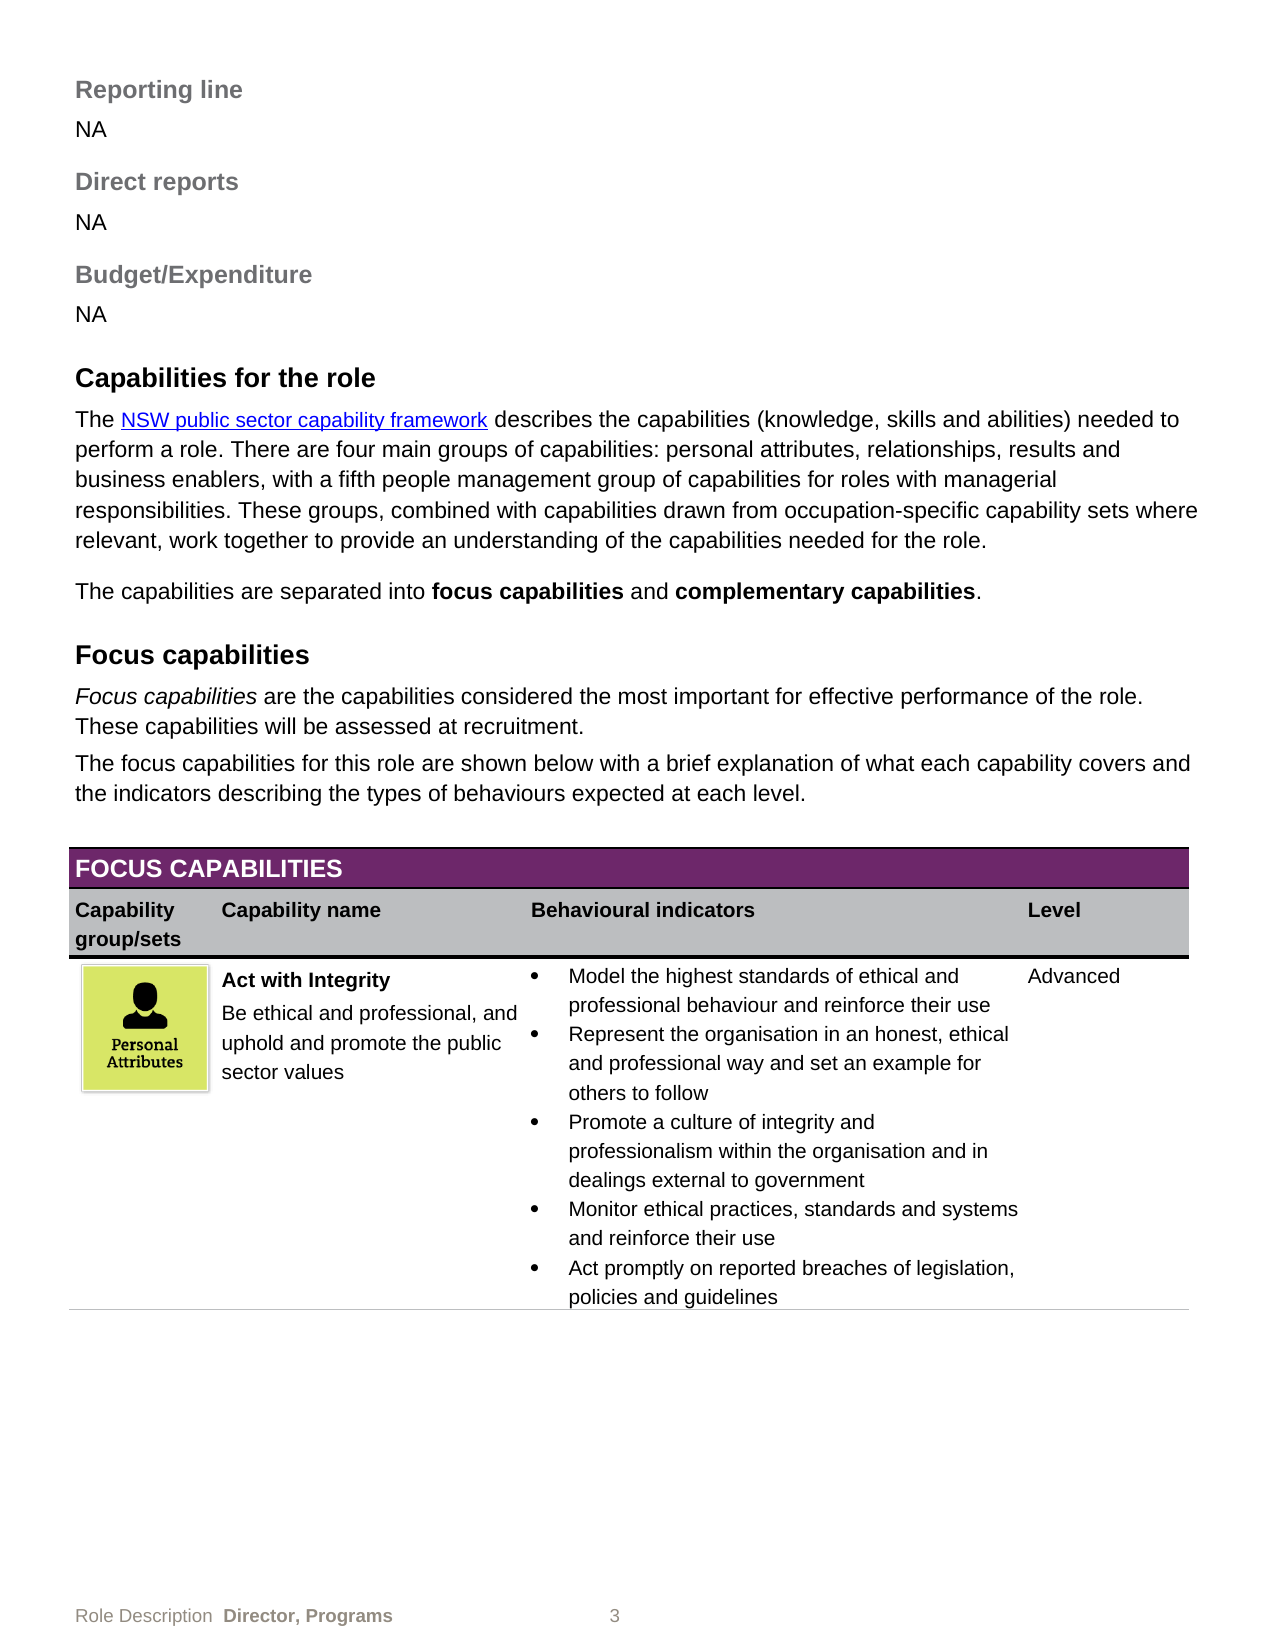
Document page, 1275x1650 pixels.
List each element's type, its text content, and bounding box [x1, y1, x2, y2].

text The focus capabilities for this role are shown below with a brief explanation of what each capability covers and the indicators describing the types of behaviours expected at each level. [75, 750, 1200, 807]
text NA [75, 116, 1200, 143]
subtitle Focus capabilities [75, 629, 1200, 671]
picture [75, 958, 215, 1098]
table_header FOCUS CAPABILITIES [69, 849, 1189, 887]
table_cell [516, 889, 525, 955]
table_cell Capability name [216, 889, 516, 955]
table_cell Advanced [1022, 959, 1189, 1308]
subtitle Direct reports [75, 167, 1200, 196]
text Focus capabilities are the capabilities considered the most important for effective performance of the role. These capabilities will be assessed at recruitment. [75, 683, 1200, 740]
text The NSW public sector capability framework describes the capabilities (knowledge, skills and abilities) needed to perform a role. There are four main groups of capabilities: personal attributes, relationships, results and business enablers, with a fifth people management group of capabilities for roles with managerial responsibilities. These groups, combined with capabilities drawn from occupation-specific capability sets where relevant, work together to provide an understanding of the capabilities needed for the role. [75, 406, 1200, 553]
text NA [75, 208, 1200, 235]
text NA [75, 301, 1200, 327]
table_cell Act with Integrity Be ethical and professional, and uphold and promote the public sector values [216, 959, 525, 1308]
subtitle Reporting line [75, 75, 1200, 104]
table_cell Model the highest standards of ethical and professional behaviour and reinforce their use Represent the organisation in an honest, ethical and professional way and set an example for others to follow Promote a culture of integrity and professionalism within the organisation and in dealings external to government Monitor ethical practices, standards and systems and reinforce their use Act promptly on reported breaches of legislation, policies and guidelines [525, 959, 1022, 1308]
subtitle Budget/Expenditure [75, 259, 1200, 288]
table_cell Level [1022, 889, 1189, 955]
table_cell [69, 959, 216, 1308]
text The capabilities are separated into focus capabilities and complementary capabilities. [75, 578, 1200, 604]
table_cell Behavioural indicators [525, 889, 1022, 955]
table_cell Capability group/sets [69, 889, 216, 955]
subtitle Capabilities for the role [75, 352, 1200, 393]
